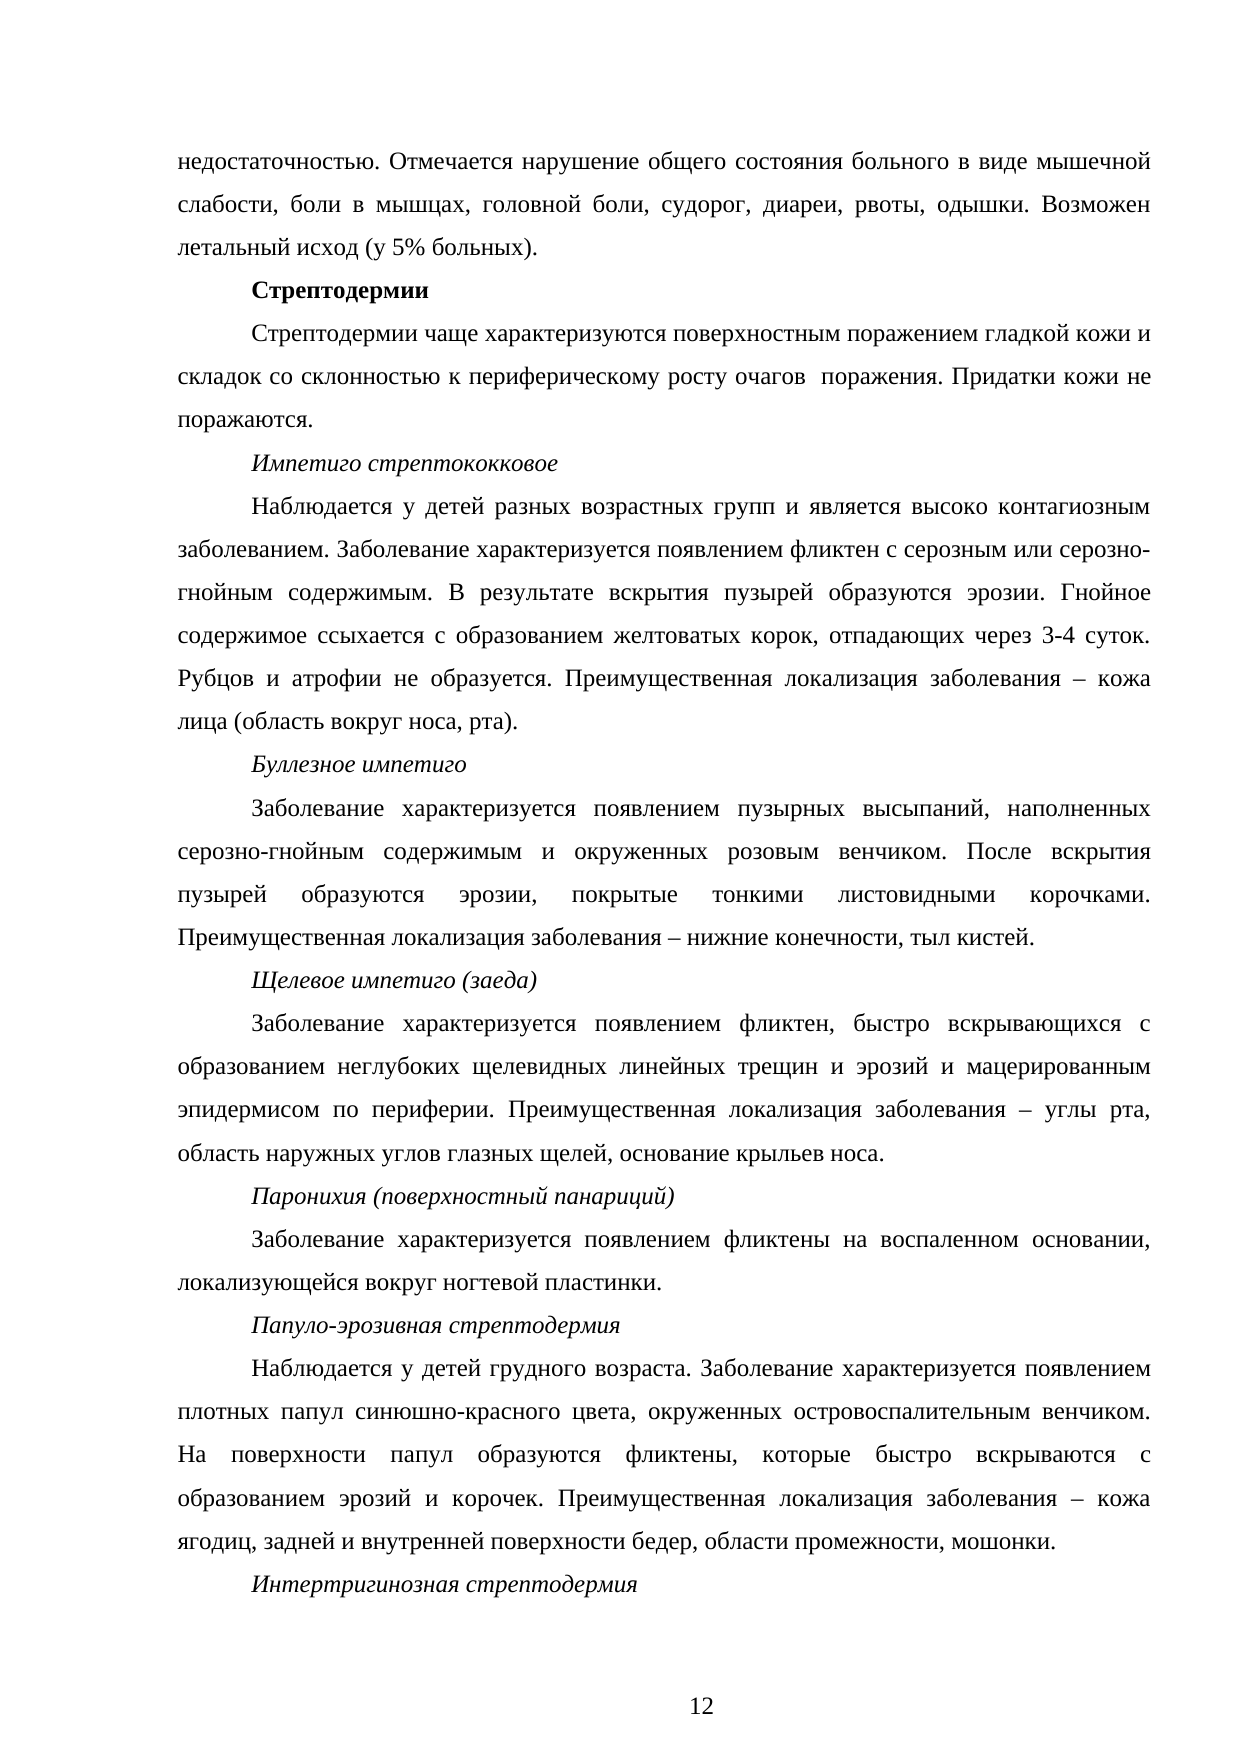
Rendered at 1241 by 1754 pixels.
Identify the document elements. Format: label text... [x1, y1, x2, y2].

text Наблюдается у детей разных возрастных групп и является высоко контагиозным заболеванием. Заболевание характеризуется появлением фликтен с серозным или серозно-гнойным содержимым. В результате вскрытия пузырей образуются эрозии. Гнойное содержимое ссыхается с образованием желтоватых корок, отпадающих через 3-4 суток. Рубцов и атрофии не образуется. Преимущественная локализация заболевания – кожа лица (область вокруг носа, рта). [177, 491, 1152, 735]
text Интертригинозная стрептодермия [177, 1569, 1152, 1598]
text Стрептодермии [177, 275, 1152, 304]
text Паронихия (поверхностный панариций) [177, 1181, 1152, 1209]
text Папуло-эрозивная стрептодермия [177, 1310, 1152, 1339]
text Заболевание характеризуется появлением фликтен, быстро вскрывающихся с образованием неглубоких щелевидных линейных трещин и эрозий и мацерированным эпидермисом по периферии. Преимущественная локализация заболевания – углы рта, область наружных углов глазных щелей, основание крыльев носа. [177, 1008, 1152, 1166]
text Импетиго стрептококковое [177, 448, 1152, 476]
text Заболевание характеризуется появлением фликтены на воспаленном основании, локализующейся вокруг ногтевой пластинки. [177, 1224, 1152, 1296]
text Наблюдается у детей грудного возраста. Заболевание характеризуется появлением плотных папул синюшно-красного цвета, окруженных островоспалительным венчиком. На поверхности папул образуются фликтены, которые быстро вскрываются с образованием эрозий и корочек. Преимущественная локализация заболевания – кожа ягодиц, задней и внутренней поверхности бедер, области промежности, мошонки. [177, 1353, 1152, 1554]
text Заболевание характеризуется появлением пузырных высыпаний, наполненных серозно-гнойным содержимым и окруженных розовым венчиком. После вскрытия пузырей образуются эрозии, покрытые тонкими листовидными корочками. Преимущественная локализация заболевания – нижние конечности, тыл кистей. [177, 793, 1152, 951]
text Буллезное импетиго [177, 749, 1152, 778]
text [177, 146, 1152, 261]
text Щелевое импетиго (заеда) [177, 965, 1152, 994]
text Стрептодермии чаще характеризуются поверхностным поражением гладкой кожи и складок со склонностью к периферическому росту очагов поражения. Придатки кожи не поражаются. [177, 318, 1152, 433]
